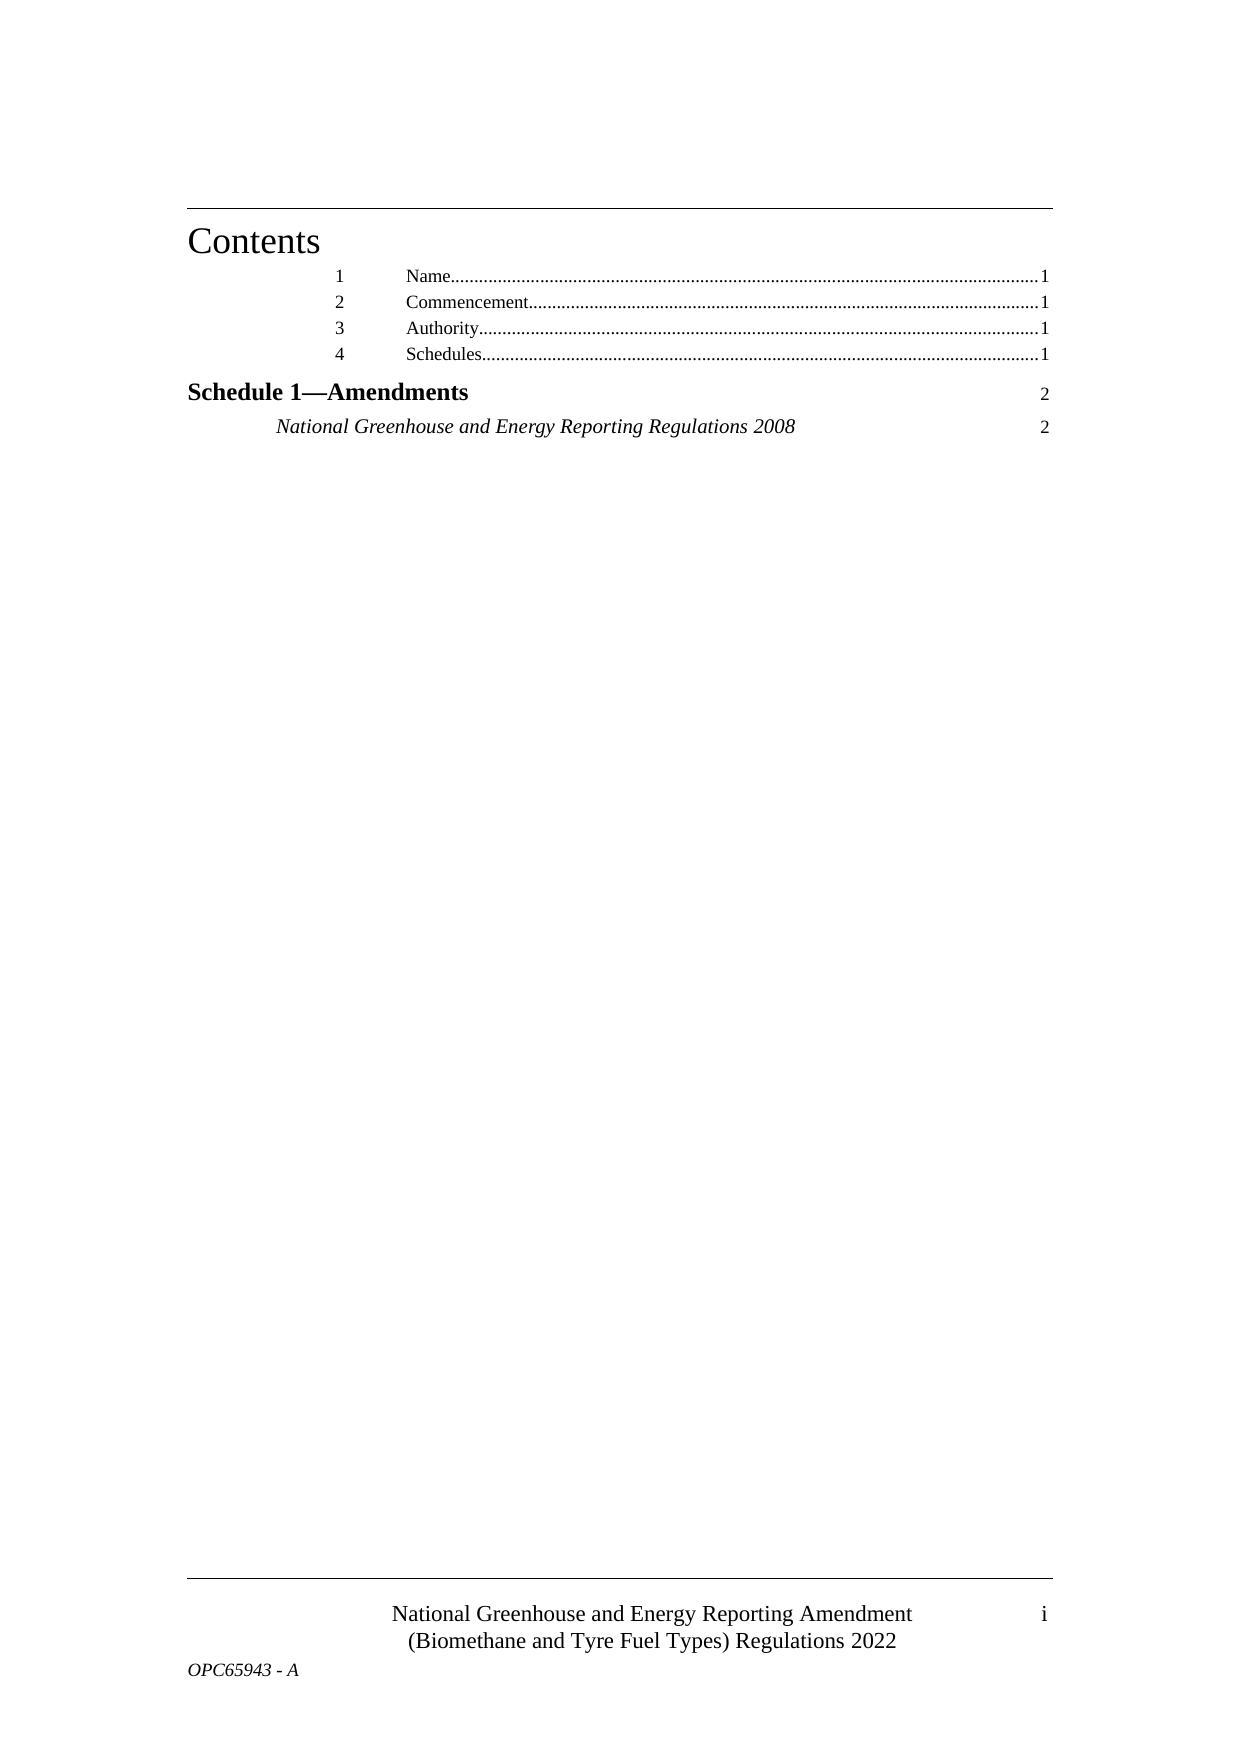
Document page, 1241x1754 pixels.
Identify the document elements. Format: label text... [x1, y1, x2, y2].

text 2 Commencement 1 [335, 291, 994, 313]
text Schedule 1—Amendments 2 [187, 377, 994, 405]
text 3 Authority 1 [335, 317, 994, 338]
text 1 Name 1 [335, 265, 994, 287]
text Contents [187, 218, 1053, 261]
text 4 Schedules 1 [335, 342, 994, 364]
text National Greenhouse and Energy Reporting Regulations 2008 2 [276, 414, 994, 438]
